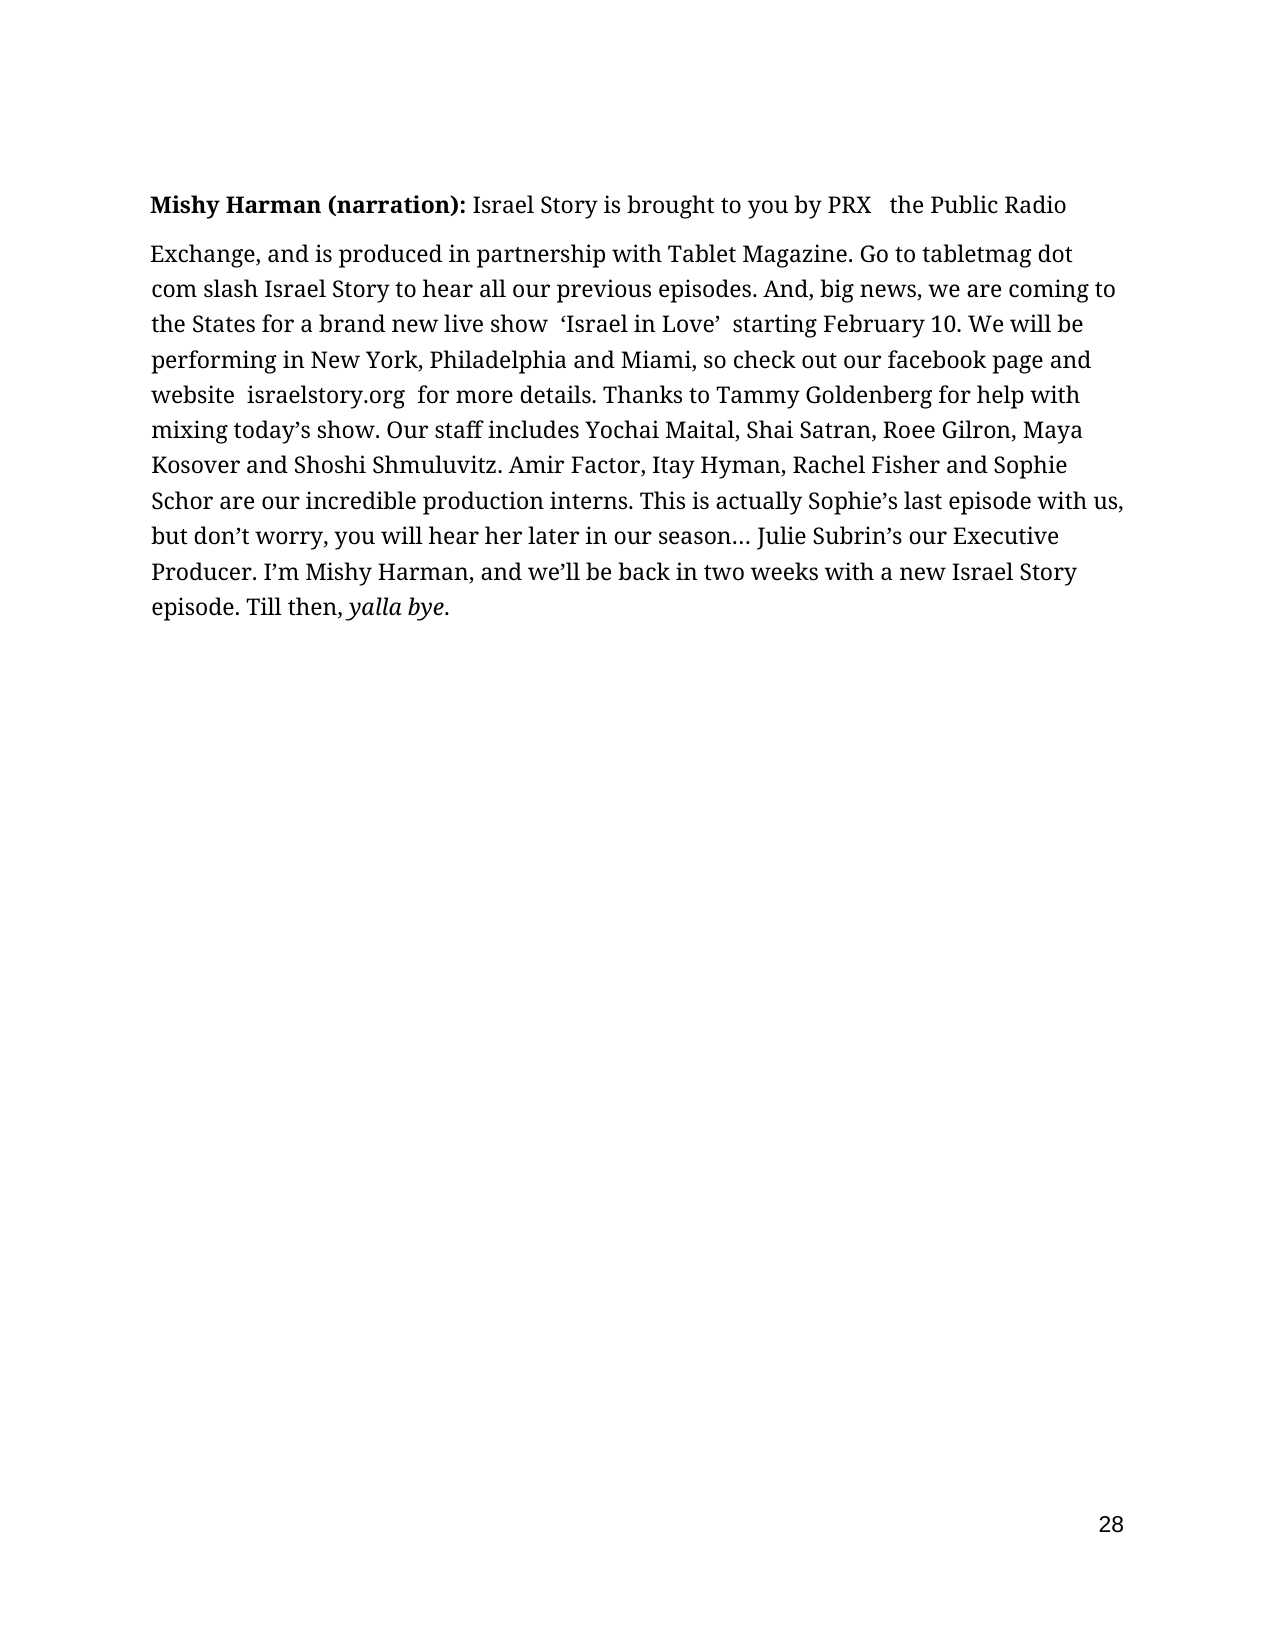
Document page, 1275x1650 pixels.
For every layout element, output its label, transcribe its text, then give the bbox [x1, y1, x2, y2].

text Mishy Harman (narration):​ Israel Story is brought to you by PRX ­ the Public Radio [150, 189, 1125, 220]
text Exchange, and is produced in partnership with Tablet Magazine. Go to tabletmag dot com slash Israel Story to hear all our previous episodes. And, big news, we are coming to the States for a brand new live show ­ ‘Israel in Love’ ­ starting February 10. We will be performing in New York, Philadelphia and Miami, so check out our facebook page and website ­ israelstory.org ­ for more details. Thanks to Tammy Goldenberg for help with mixing today’s show. Our staff includes Yochai Maital, Shai Satran, Roee Gilron, Maya Kosover and Shoshi Shmuluvitz. Amir Factor, Itay Hyman, Rachel Fisher and Sophie Schor are our incredible production interns. This is actually Sophie’s last episode with us, but don’t worry, you will hear her later in our season… Julie Subrin’s our Executive Producer. I’m Mishy Harman, and we’ll be back in two weeks with a new Israel Story episode. Till then, ​yalla bye​. [150, 238, 1125, 622]
